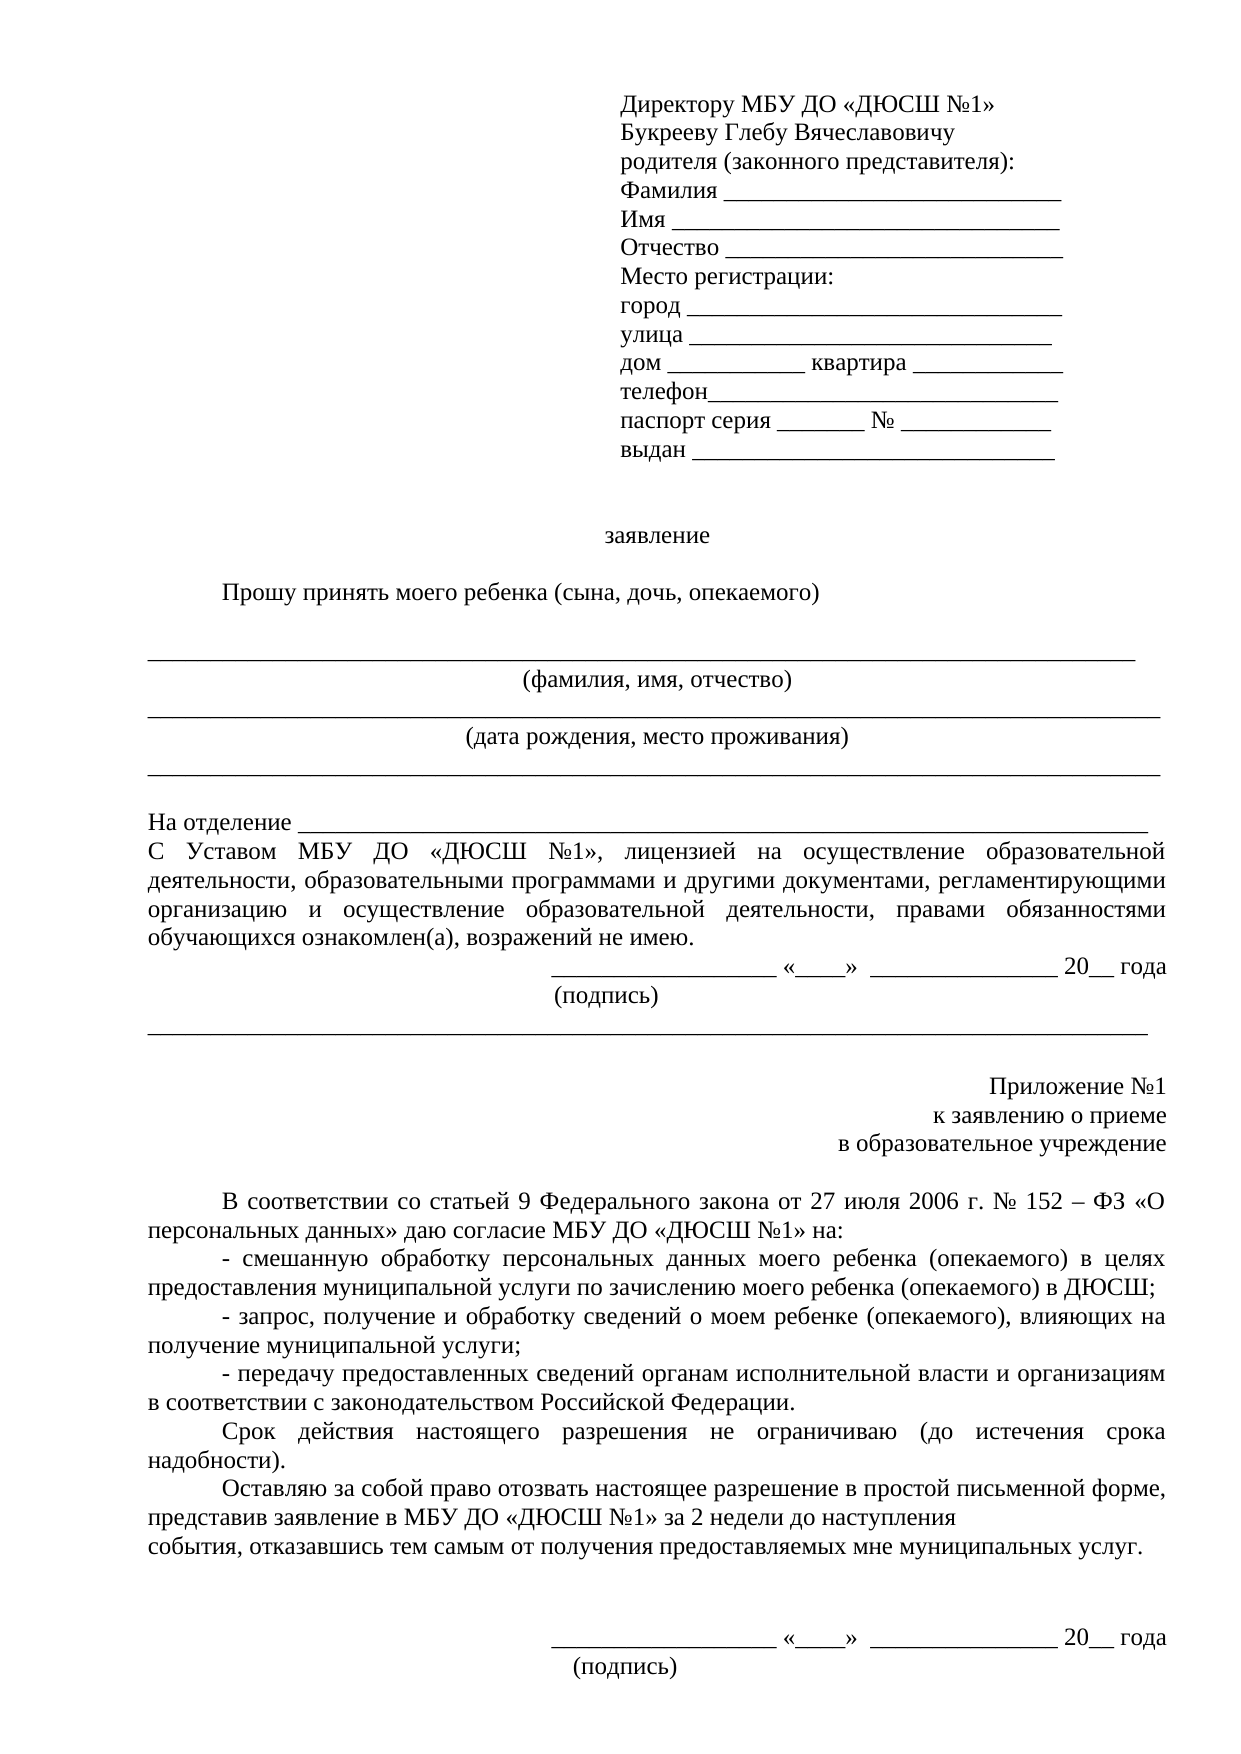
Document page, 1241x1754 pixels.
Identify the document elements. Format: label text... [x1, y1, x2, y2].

text дом ___________ квартира ____________ [620, 347, 1182, 376]
text __________________ «____» _______________ 20__ года [148, 951, 1167, 980]
text (дата рождения, место проживания) [148, 721, 1167, 750]
text - передачу предоставленных сведений органам исполнительной власти и организациям в соответствии с законодательством Российской Федерации. [148, 1358, 1167, 1416]
text (подпись) [148, 1651, 1167, 1679]
text Фамилия ___________________________ [620, 175, 1182, 204]
text выдан _____________________________ [620, 434, 1181, 462]
text Имя _______________________________ [620, 204, 1182, 232]
text Срок действия настоящего разрешения не ограничиваю (до истечения срока надобности). [148, 1416, 1167, 1473]
text С Уставом МБУ ДО «ДЮСШ №1», лицензией на осуществление образовательной деятельности, образовательными программами и другими документами, регламентирующими организацию и осуществление образовательной деятельности, правами обязанностями обучающихся ознакомлен(а), возражений не имею. [148, 836, 1167, 951]
text улица _____________________________ [620, 319, 1182, 347]
text события, отказавшись тем самым от получения предоставляемых мне муниципальных услуг. [148, 1531, 1167, 1560]
text - смешанную обработку персональных данных моего ребенка (опекаемого) в целях предоставления муниципальной услуги по зачислению моего ребенка (опекаемого) в ДЮСШ; [148, 1243, 1167, 1301]
text родителя (законного представителя): [620, 146, 1182, 175]
text - запрос, получение и обработку сведений о моем ребенке (опекаемого), влияющих на получение муниципальной услуги; [148, 1301, 1167, 1358]
text На отделение ____________________________________________________________________ [148, 807, 1167, 836]
text Прошу принять моего ребенка (сына, дочь, опекаемого) [148, 577, 1167, 606]
text В соответствии со статьей 9 Федерального закона от 27 июля 2006 г. № 152 – ФЗ «О персональных данных» даю согласие МБУ ДО «ДЮСШ №1» на: [148, 1186, 1167, 1243]
text (фамилия, имя, отчество) [148, 664, 1167, 692]
text заявление [148, 520, 1167, 549]
text _________________________________________________________________________________ [148, 692, 1167, 721]
text _______________________________________________________________________________ [148, 635, 1167, 664]
text к заявлению о приеме [148, 1100, 1167, 1128]
text _________________________________________________________________________________ [148, 750, 1167, 779]
text паспорт серия _______ № ____________ [620, 405, 1181, 434]
text Приложение №1 [148, 1071, 1167, 1100]
text Букрееву Глебу Вячеславовичу [620, 117, 1182, 146]
text в образовательное учреждение [148, 1128, 1167, 1157]
text (подпись) [148, 980, 1167, 1009]
text Место регистрации: [620, 261, 1182, 290]
text Директору МБУ ДО «ДЮСШ №1» [620, 89, 1182, 117]
text телефон____________________________ [620, 376, 1181, 405]
text Отчество ___________________________ [620, 232, 1182, 261]
text __________________ «____» _______________ 20__ года [148, 1622, 1167, 1651]
text ________________________________________________________________________________ [148, 1009, 1167, 1037]
text Оставляю за собой право отозвать настоящее разрешение в простой письменной форме, представив заявление в МБУ ДО «ДЮСШ №1» за 2 недели до наступления [148, 1473, 1167, 1531]
text город ______________________________ [620, 290, 1182, 319]
